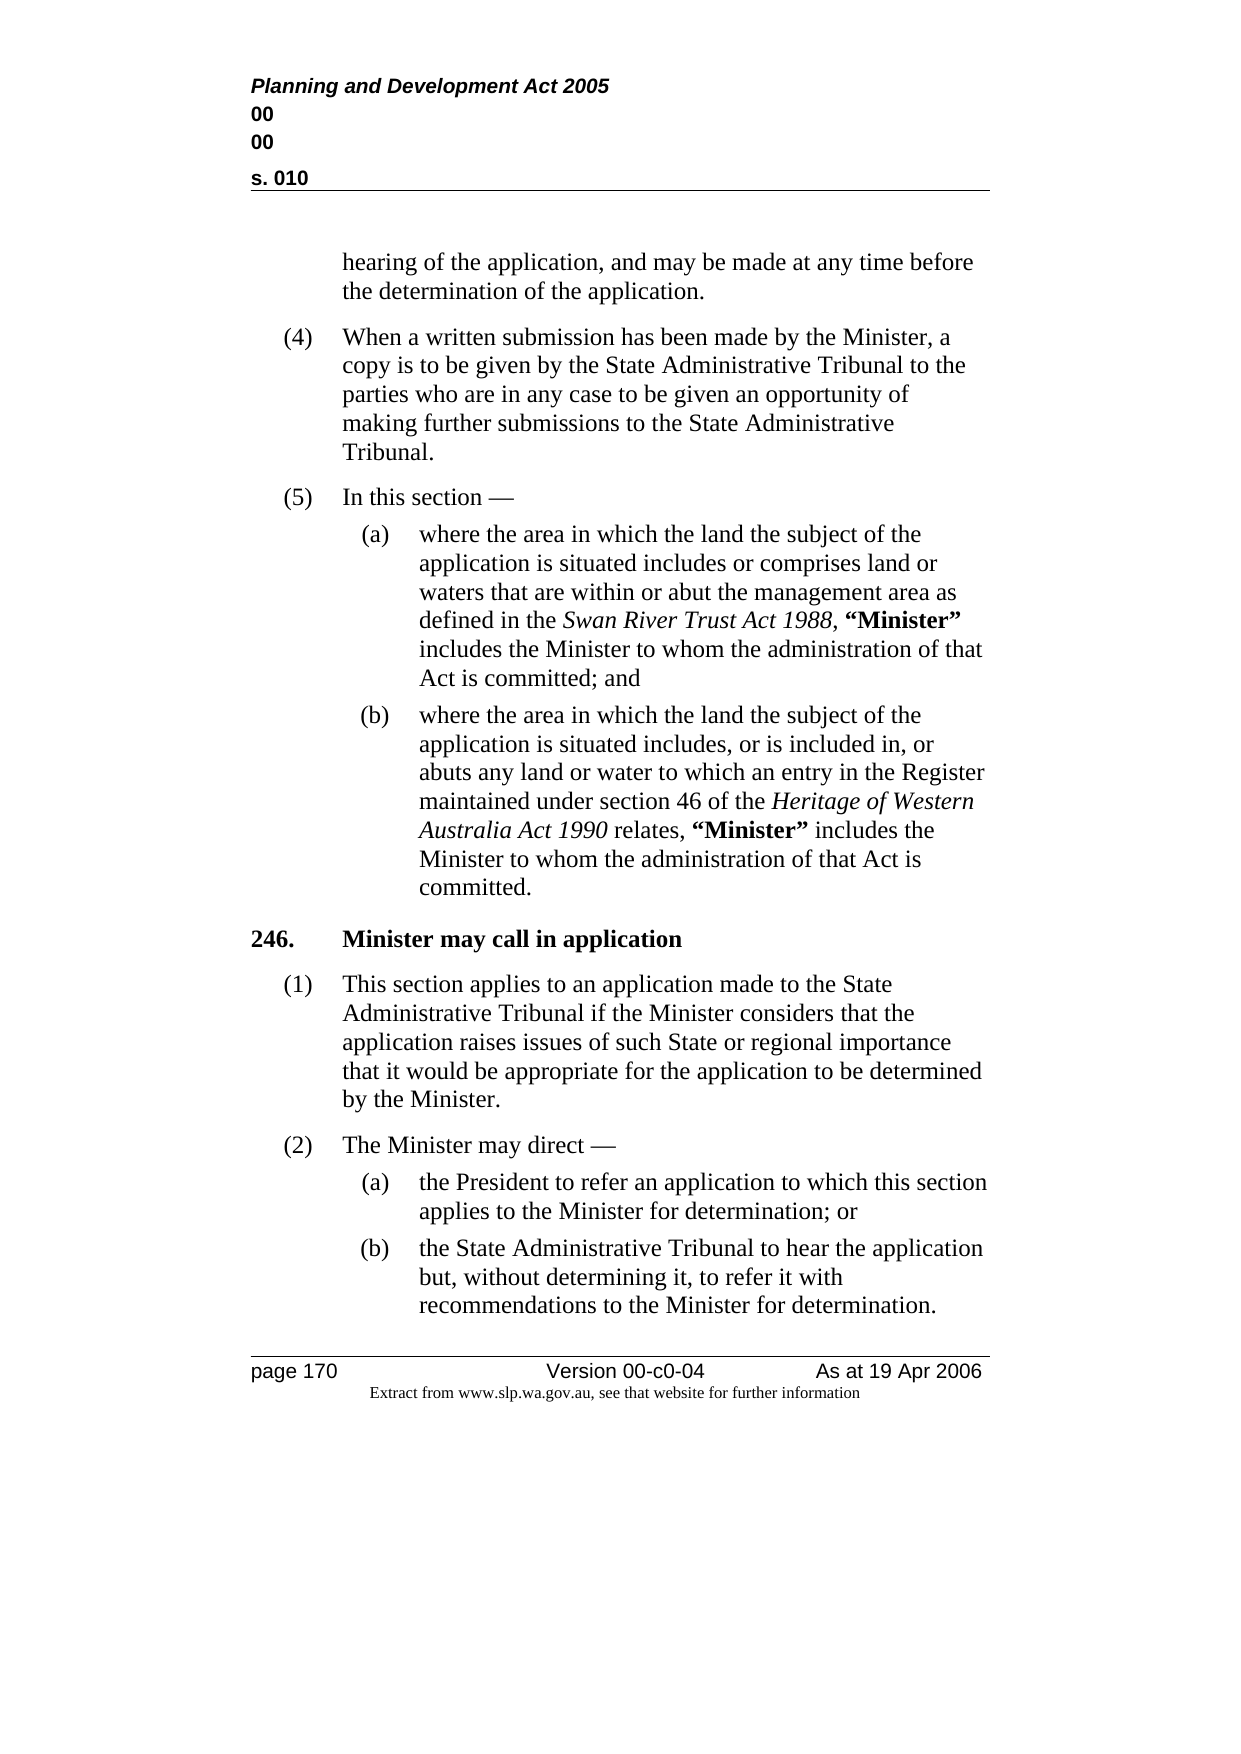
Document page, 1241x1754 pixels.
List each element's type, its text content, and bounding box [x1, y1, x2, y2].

text (1) This section applies to an application made to the State Administrative Tribunal if the Minister considers that the application raises issues of such State or regional importance that it would be appropriate for the application to be determined by the Minister. [251, 969, 990, 1113]
text (a) the President to refer an application to which this section applies to the Minister for determination; or [251, 1167, 990, 1224]
text (4) When a written submission has been made by the Minister, a copy is to be given by the State Administrative Tribunal to the parties who are in any case to be given an opportunity of making further submissions to the State Administrative Tribunal. [251, 322, 990, 465]
text (b) where the area in which the land the subject of the application is situated includes, or is included in, or abuts any land or water to which an entry in the Register maintained under section 46 of the Heritage of Western Australia Act 1990 relates, “Minister” includes the Minister to whom the administration of that Act is committed. [251, 700, 990, 901]
text (5) In this section — [251, 482, 990, 511]
subtitle 246. Minister may call in application [251, 924, 990, 953]
text (2) The Minister may direct — [251, 1130, 990, 1159]
text (a) where the area in which the land the subject of the application is situated includes or comprises land or waters that are within or abut the management area as defined in the Swan River Trust Act 1988, “Minister” includes the Minister to whom the administration of that Act is committed; and [251, 519, 990, 692]
text (b) the State Administrative Tribunal to hear the application but, without determining it, to refer it with recommendations to the Minister for determination. [251, 1233, 990, 1319]
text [251, 247, 990, 305]
